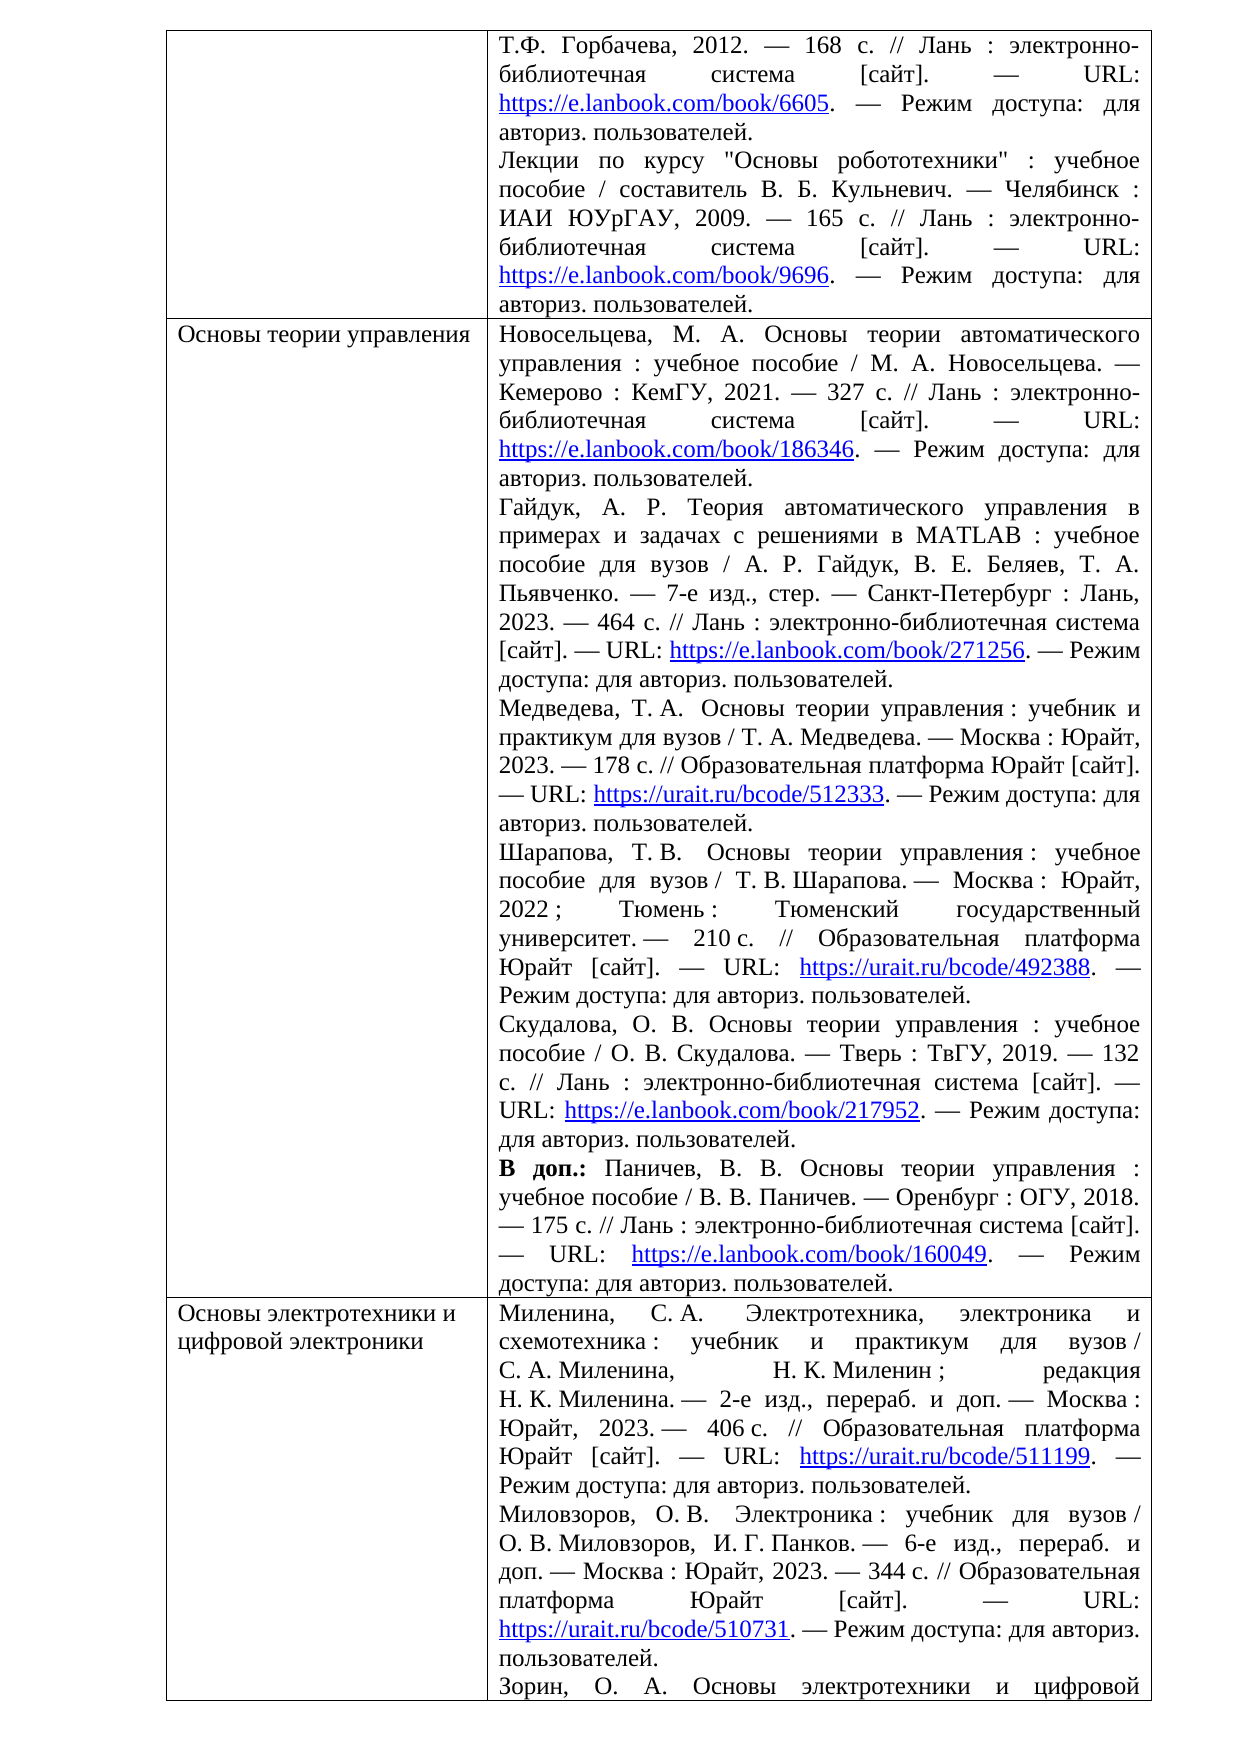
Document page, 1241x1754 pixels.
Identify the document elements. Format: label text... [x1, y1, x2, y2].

table_cell Основы теории управления [167, 319, 487, 1297]
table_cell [167, 1298, 487, 1700]
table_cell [488, 1298, 1151, 1700]
table_cell Новосельцева, М. А. Основы теории автоматического управления : учебное пособие / М. А. Новосельцева. — Кемерово : КемГУ, 2021. — 327 с. // Лань : электронно-библиотечная система [сайт]. — URL: https://e.lanbook.com/book/186346. — Режим доступа: для авториз. пользователей. Гайдук, А. Р. Теория автоматического управления в примерах и задачах с решениями в MATLAB : учебное пособие для вузов / А. Р. Гайдук, В. Е. Беляев, Т. А. Пьявченко. — 7-е изд., стер. — Санкт-Петербург : Лань, 2023. — 464 с. // Лань : электронно-библиотечная система [сайт]. — URL: https://e.lanbook.com/book/271256. — Режим доступа: для авториз. пользователей. Медведева, Т. А. Основы теории управления : учебник и практикум для вузов / Т. А. Медведева. — Москва : Юрайт, 2023. — 178 с. // Образовательная платформа Юрайт [сайт]. — URL: https://urait.ru/bcode/512333. — Режим доступа: для авториз. пользователей. Шарапова, Т. В. Основы теории управления : учебное пособие для вузов / Т. В. Шарапова. — Москва : Юрайт, 2022 ; Тюмень : Тюменский государственный университет. — 210 с. // Образовательная платформа Юрайт [сайт]. — URL: https://urait.ru/bcode/492388. — Режим доступа: для авториз. пользователей. Скудалова, О. В. Основы теории управления : учебное пособие / О. В. Скудалова. — Тверь : ТвГУ, 2019. — 132 с. // Лань : электронно-библиотечная система [сайт]. — URL: https://e.lanbook.com/book/217952. — Режим доступа: для авториз. пользователей. В доп.: Паничев, В. В. Основы теории управления : учебное пособие / В. В. Паничев. — Оренбург : ОГУ, 2018. — 175 с. // Лань : электронно-библиотечная система [сайт]. — URL: https://e.lanbook.com/book/160049. — Режим доступа: для авториз. пользователей. [488, 319, 1151, 1297]
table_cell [488, 31, 1151, 318]
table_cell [167, 31, 487, 318]
